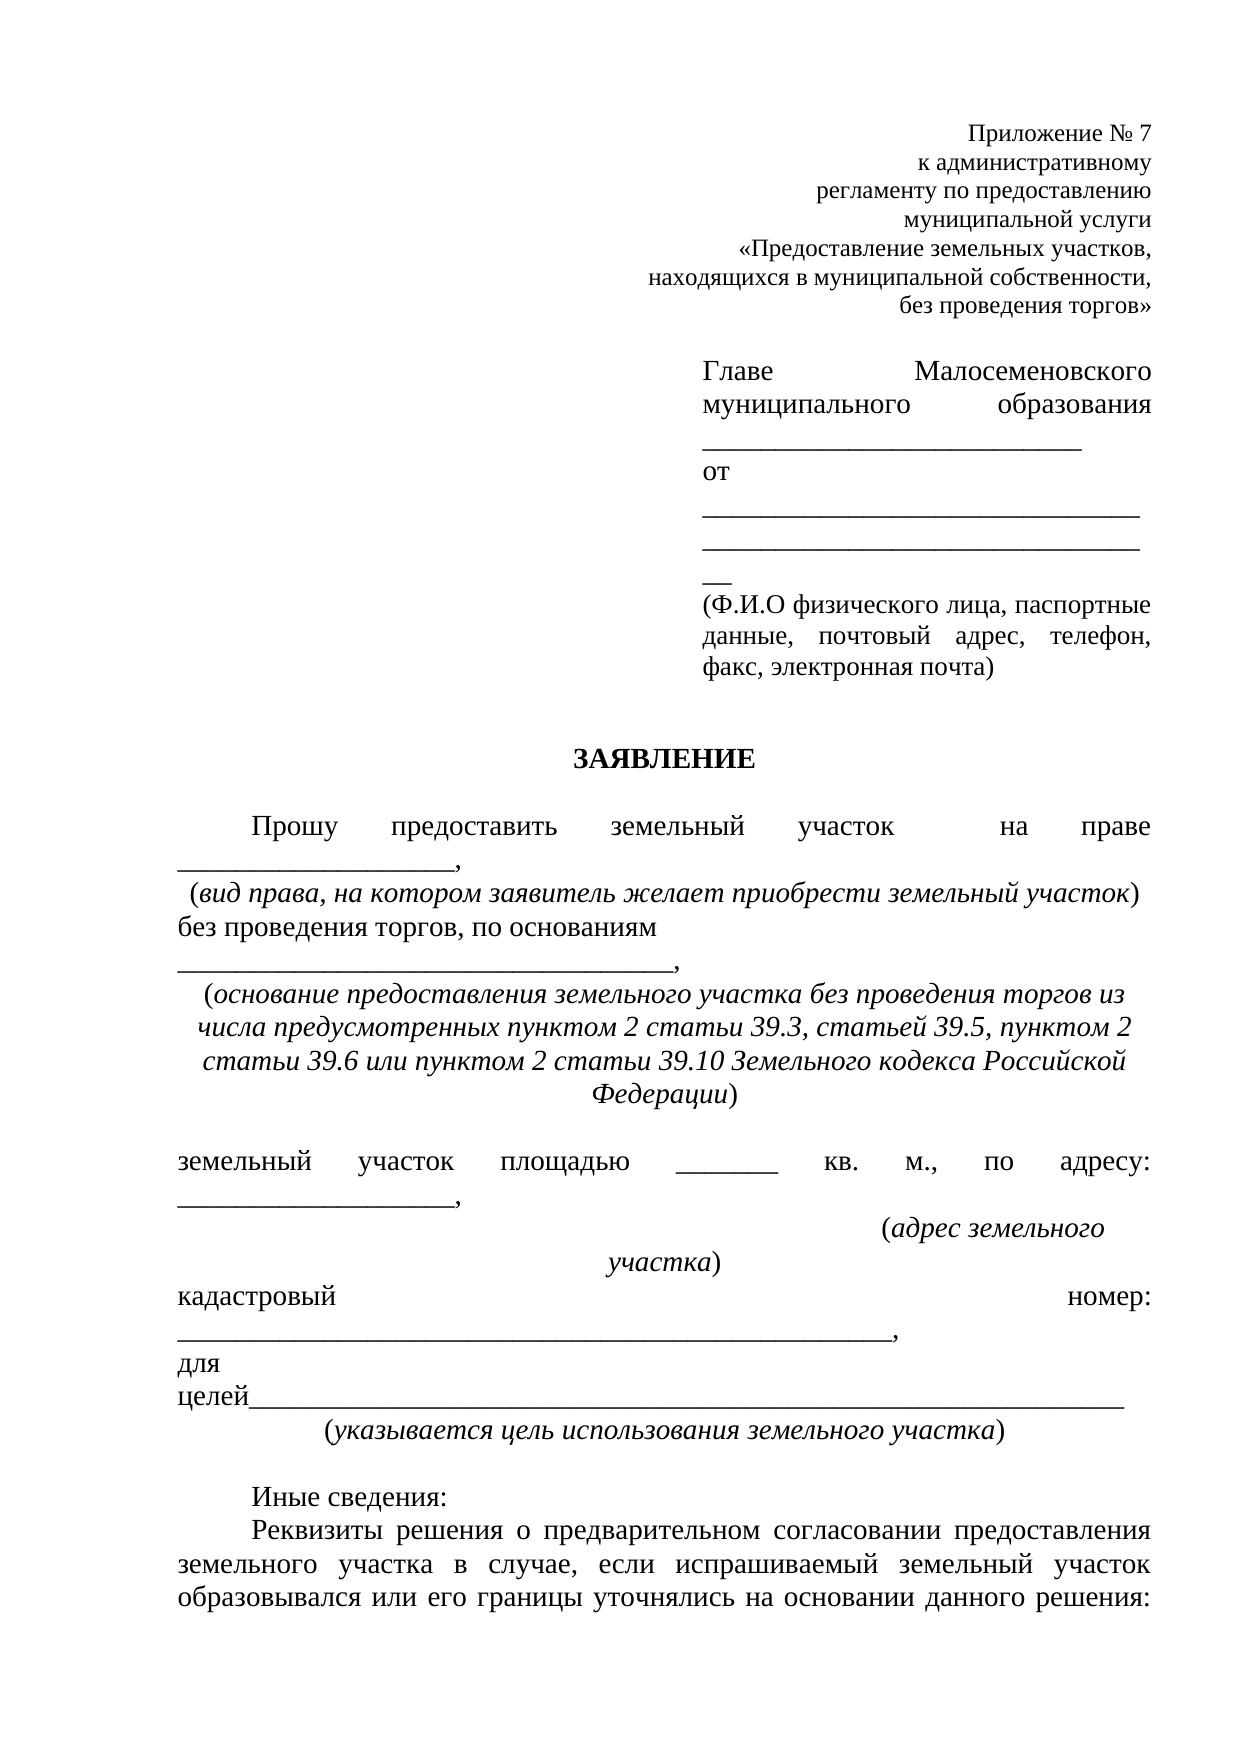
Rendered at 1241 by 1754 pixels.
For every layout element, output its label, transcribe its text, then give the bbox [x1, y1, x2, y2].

text без проведения торгов» [177, 291, 1152, 319]
text муниципальной услуги [177, 204, 1152, 233]
text (Ф.И.О физического лица, паспортные данные, почтовый адрес, телефон, факс, электронная почта) [702, 588, 1152, 681]
text для целей____________________________________________________________ [177, 1345, 1152, 1412]
text (адрес земельного участка) [177, 1211, 1152, 1278]
text находящихся в муниципальной собственности, [177, 262, 1152, 291]
text Прошу предоставить земельный участок на праве ___________________, [177, 808, 1152, 875]
text «Предоставление земельных участков, [177, 233, 1152, 262]
text (основание предоставления земельного участка без проведения торгов из числа предусмотренных пунктом 2 статьи 39.3, статьей 39.5, пунктом 2 статьи 39.6 или пунктом 2 статьи 39.10 Земельного кодекса Российской Федерации) [177, 976, 1152, 1110]
text земельный участок площадью _______ кв. м., по адресу: ___________________, [177, 1143, 1152, 1211]
text Приложение № 7 [177, 118, 1152, 147]
text регламенту по предоставлению [177, 176, 1152, 204]
text без проведения торгов, по основаниям __________________________________, [177, 909, 1152, 976]
text к административному [177, 147, 1152, 176]
text кадастровый номер: _________________________________________________, [177, 1278, 1152, 1345]
text ________________________________ [702, 521, 1152, 588]
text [177, 1512, 1152, 1613]
text от ______________________________ [702, 453, 1152, 521]
text ЗАЯВЛЕНИЕ [177, 741, 1152, 774]
text (указывается цель использования земельного участка) [177, 1412, 1152, 1445]
text (вид права, на котором заявитель желает приобрести земельный участок) [177, 875, 1152, 909]
text Иные сведения: [177, 1479, 1152, 1512]
text Главе Малосеменовского муниципального образования __________________________ [702, 353, 1152, 453]
